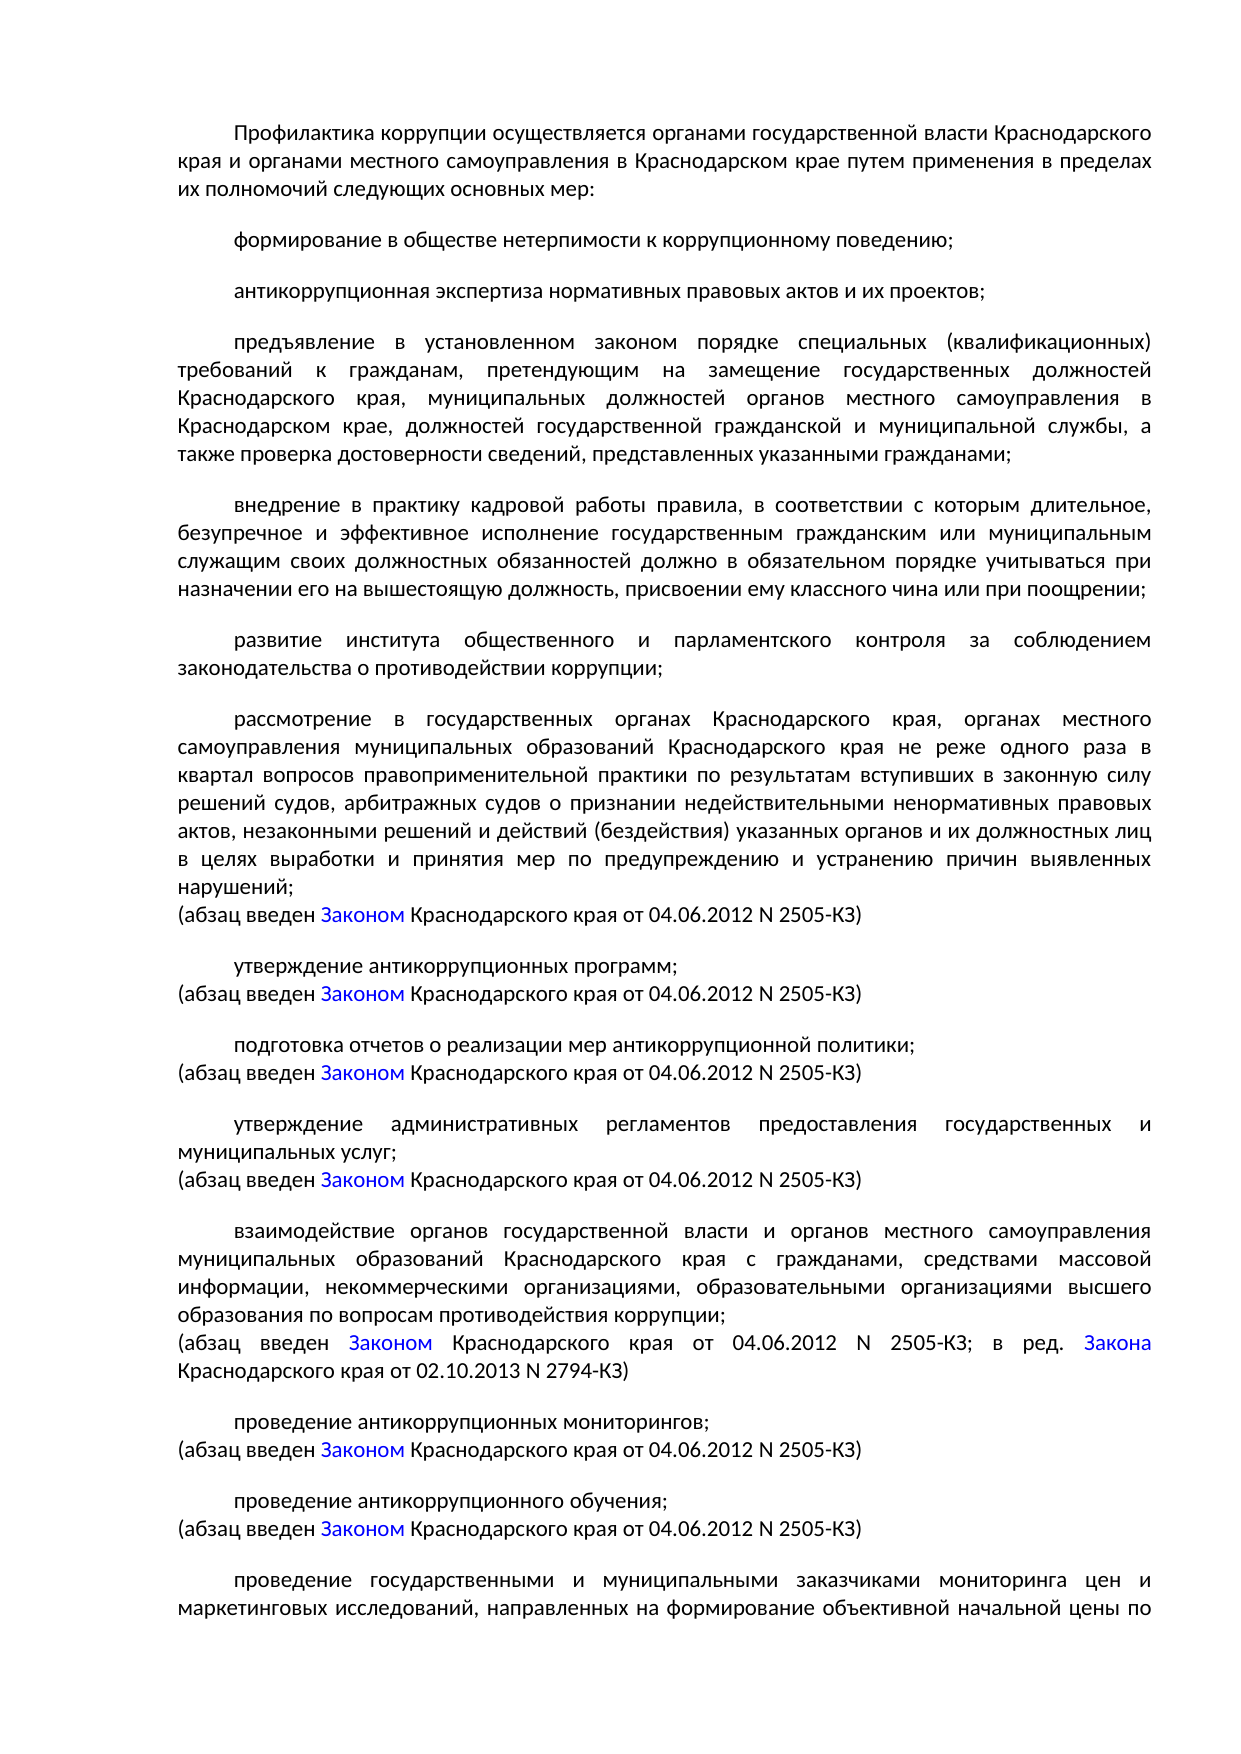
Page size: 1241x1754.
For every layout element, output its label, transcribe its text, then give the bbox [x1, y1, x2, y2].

text внедрение в практику кадровой работы правила, в соответствии с которым длительное, безупречное и эффективное исполнение государственным гражданским или муниципальным служащим своих должностных обязанностей должно в обязательном порядке учитываться при назначении его на вышестоящую должность, присвоении ему классного чина или при поощрении; [177, 490, 1152, 602]
text антикоррупционная экспертиза нормативных правовых актов и их проектов; [177, 276, 1152, 304]
text утверждение антикоррупционных программ; [177, 951, 1152, 979]
text развитие института общественного и парламентского контроля за соблюдением законодательства о противодействии коррупции; [177, 625, 1152, 681]
text предъявление в установленном законом порядке специальных (квалификационных) требований к гражданам, претендующим на замещение государственных должностей Краснодарского края, муниципальных должностей органов местного самоуправления в Краснодарском крае, должностей государственной гражданской и муниципальной службы, а также проверка достоверности сведений, представленных указанными гражданами; [177, 327, 1152, 467]
text (абзац введен Законом Краснодарского края от 04.06.2012 N 2505-КЗ; в ред. Закона Краснодарского края от 02.10.2013 N 2794-КЗ) [177, 1328, 1152, 1384]
text взаимодействие органов государственной власти и органов местного самоуправления муниципальных образований Краснодарского края с гражданами, средствами массовой информации, некоммерческими организациями, образовательными организациями высшего образования по вопросам противодействия коррупции; [177, 1216, 1152, 1328]
text (абзац введен Законом Краснодарского края от 04.06.2012 N 2505-КЗ) [177, 1435, 1152, 1463]
text (абзац введен Законом Краснодарского края от 04.06.2012 N 2505-КЗ) [177, 900, 1152, 928]
text Профилактика коррупции осуществляется органами государственной власти Краснодарского края и органами местного самоуправления в Краснодарском крае путем применения в пределах их полномочий следующих основных мер: [177, 118, 1152, 202]
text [177, 1565, 1152, 1621]
text (абзац введен Законом Краснодарского края от 04.06.2012 N 2505-КЗ) [177, 1514, 1152, 1542]
text (абзац введен Законом Краснодарского края от 04.06.2012 N 2505-КЗ) [177, 979, 1152, 1007]
text проведение антикоррупционных мониторингов; [177, 1407, 1152, 1435]
text формирование в обществе нетерпимости к коррупционному поведению; [177, 225, 1152, 253]
text проведение антикоррупционного обучения; [177, 1486, 1152, 1514]
text (абзац введен Законом Краснодарского края от 04.06.2012 N 2505-КЗ) [177, 1165, 1152, 1193]
text (абзац введен Законом Краснодарского края от 04.06.2012 N 2505-КЗ) [177, 1058, 1152, 1086]
text подготовка отчетов о реализации мер антикоррупционной политики; [177, 1030, 1152, 1058]
text утверждение административных регламентов предоставления государственных и муниципальных услуг; [177, 1109, 1152, 1165]
text рассмотрение в государственных органах Краснодарского края, органах местного самоуправления муниципальных образований Краснодарского края не реже одного раза в квартал вопросов правоприменительной практики по результатам вступивших в законную силу решений судов, арбитражных судов о признании недействительными ненормативных правовых актов, незаконными решений и действий (бездействия) указанных органов и их должностных лиц в целях выработки и принятия мер по предупреждению и устранению причин выявленных нарушений; [177, 704, 1152, 900]
